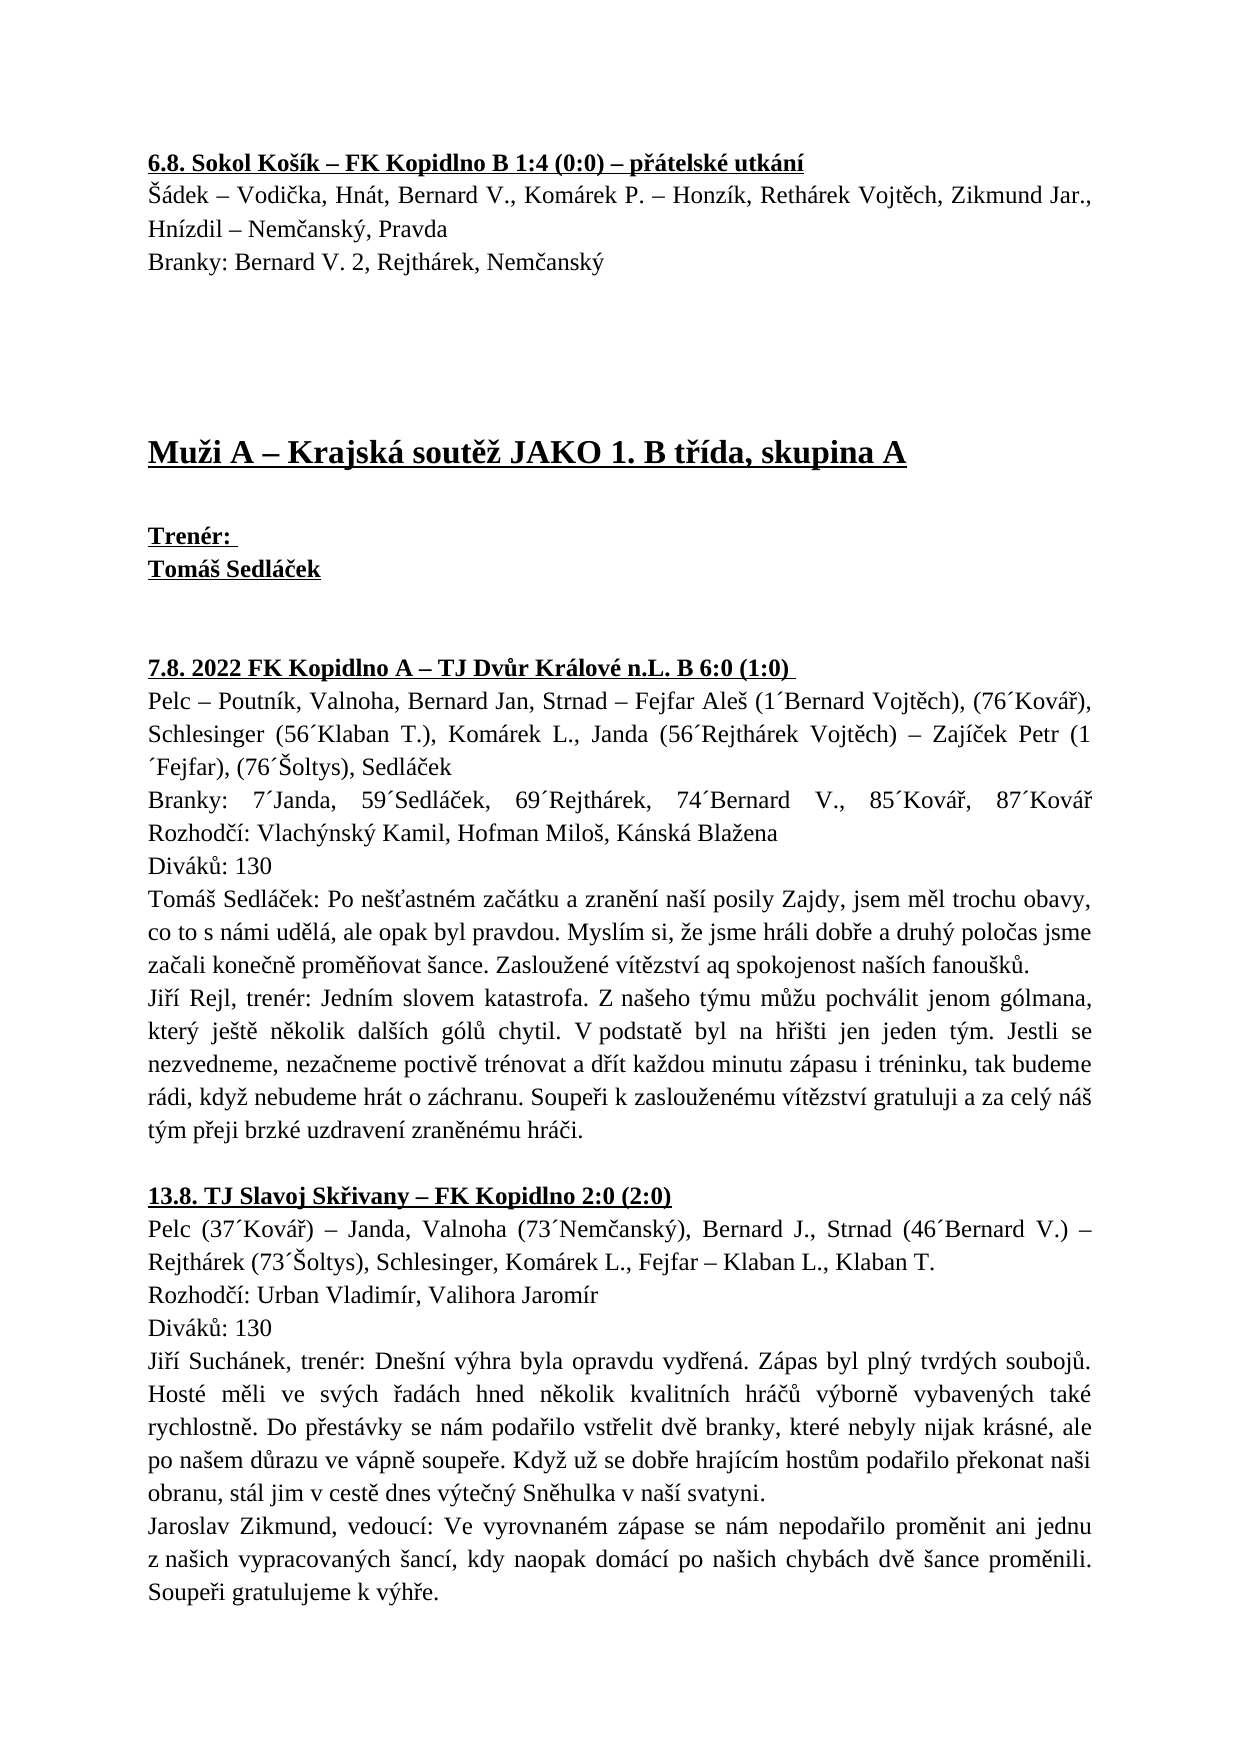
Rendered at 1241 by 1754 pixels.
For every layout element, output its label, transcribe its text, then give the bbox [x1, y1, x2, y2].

text Pelc – Poutník, Valnoha, Bernard Jan, Strnad – Fejfar Aleš (1´Bernard Vojtěch), (76´Kovář), Schlesinger (56´Klaban T.), Komárek L., Janda (56´Rejthárek Vojtěch) – Zajíček Petr (1´Fejfar), (76´Šoltys), Sedláček [148, 686, 1093, 781]
text Šádek – Vodička, Hnát, Bernard V., Komárek P. – Honzík, Rethárek Vojtěch, Zikmund Jar., Hnízdil – Nemčanský, Pravda [148, 181, 1093, 242]
text Diváků: 130 [148, 851, 1093, 880]
text Jiří Suchánek, trenér: Dnešní výhra byla opravdu vydřená. Zápas byl plný tvrdých soubojů. Hosté měli ve svých řadách hned několik kvalitních hráčů výborně vybavených také rychlostně. Do přestávky se nám podařilo vstřelit dvě branky, které nebyly nijak krásné, ale po našem důrazu ve vápně soupeře. Když už se dobře hrajícím hostům podařilo překonat naši obranu, stál jim v cestě dnes výtečný Sněhulka v naší svatyni. [148, 1346, 1093, 1507]
text Jaroslav Zikmund, vedoucí: Ve vyrovnaném zápase se nám nepodařilo proměnit ani jednu z našich vypracovaných šancí, kdy naopak domácí po našich chybách dvě šance proměnili. Soupeři gratulujeme k výhře. [148, 1511, 1093, 1606]
text Diváků: 130 [148, 1313, 1093, 1342]
text Pelc (37´Kovář) – Janda, Valnoha (73´Nemčanský), Bernard J., Strnad (46´Bernard V.) – Rejthárek (73´Šoltys), Schlesinger, Komárek L., Fejfar – Klaban L., Klaban T. [148, 1214, 1093, 1276]
text Jiří Rejl, trenér: Jedním slovem katastrofa. Z našeho týmu můžu pochválit jenom gólmana, který ještě několik dalších gólů chytil. V podstatě byl na hřišti jen jeden tým. Jestli se nezvedneme, nezačneme poctivě trénovat a dřít každou minutu zápasu i tréninku, tak budeme rádi, když nebudeme hrát o záchranu. Soupeři k zaslouženému vítězství gratuluji a za celý náš tým přeji brzké uzdravení zraněnému hráči. [148, 983, 1093, 1144]
text Tomáš Sedláček [148, 554, 1093, 582]
text Tomáš Sedláček: Po nešťastném začátku a zranění naší posily Zajdy, jsem měl trochu obavy, co to s námi udělá, ale opak byl pravdou. Myslím si, že jsme hráli dobře a druhý poločas jsme začali konečně proměňovat šance. Zasloužené vítězství aq spokojenost naších fanoušků. [148, 884, 1093, 979]
text Trenér: [148, 521, 1093, 549]
text Branky: 7´Janda, 59´Sedláček, 69´Rejthárek, 74´Bernard V., 85´Kovář, 87´Kovář Rozhodčí: Vlachýnský Kamil, Hofman Miloš, Kánská Blažena [148, 785, 1093, 847]
text Rozhodčí: Urban Vladimír, Valihora Jaromír [148, 1280, 1093, 1309]
text 6.8. Sokol Košík – FK Kopidlno B 1:4 (0:0) – přátelské utkání [148, 148, 1093, 176]
text Branky: Bernard V. 2, Rejthárek, Nemčanský [148, 247, 1093, 275]
text Muži A – Krajská soutěž JAKO 1. B třída, skupina A [148, 433, 1093, 471]
text 7.8. 2022 FK Kopidlno A – TJ Dvůr Králové n.L. B 6:0 (1:0) [148, 653, 1093, 682]
text 13.8. TJ Slavoj Skřivany – FK Kopidlno 2:0 (2:0) [148, 1181, 1093, 1210]
